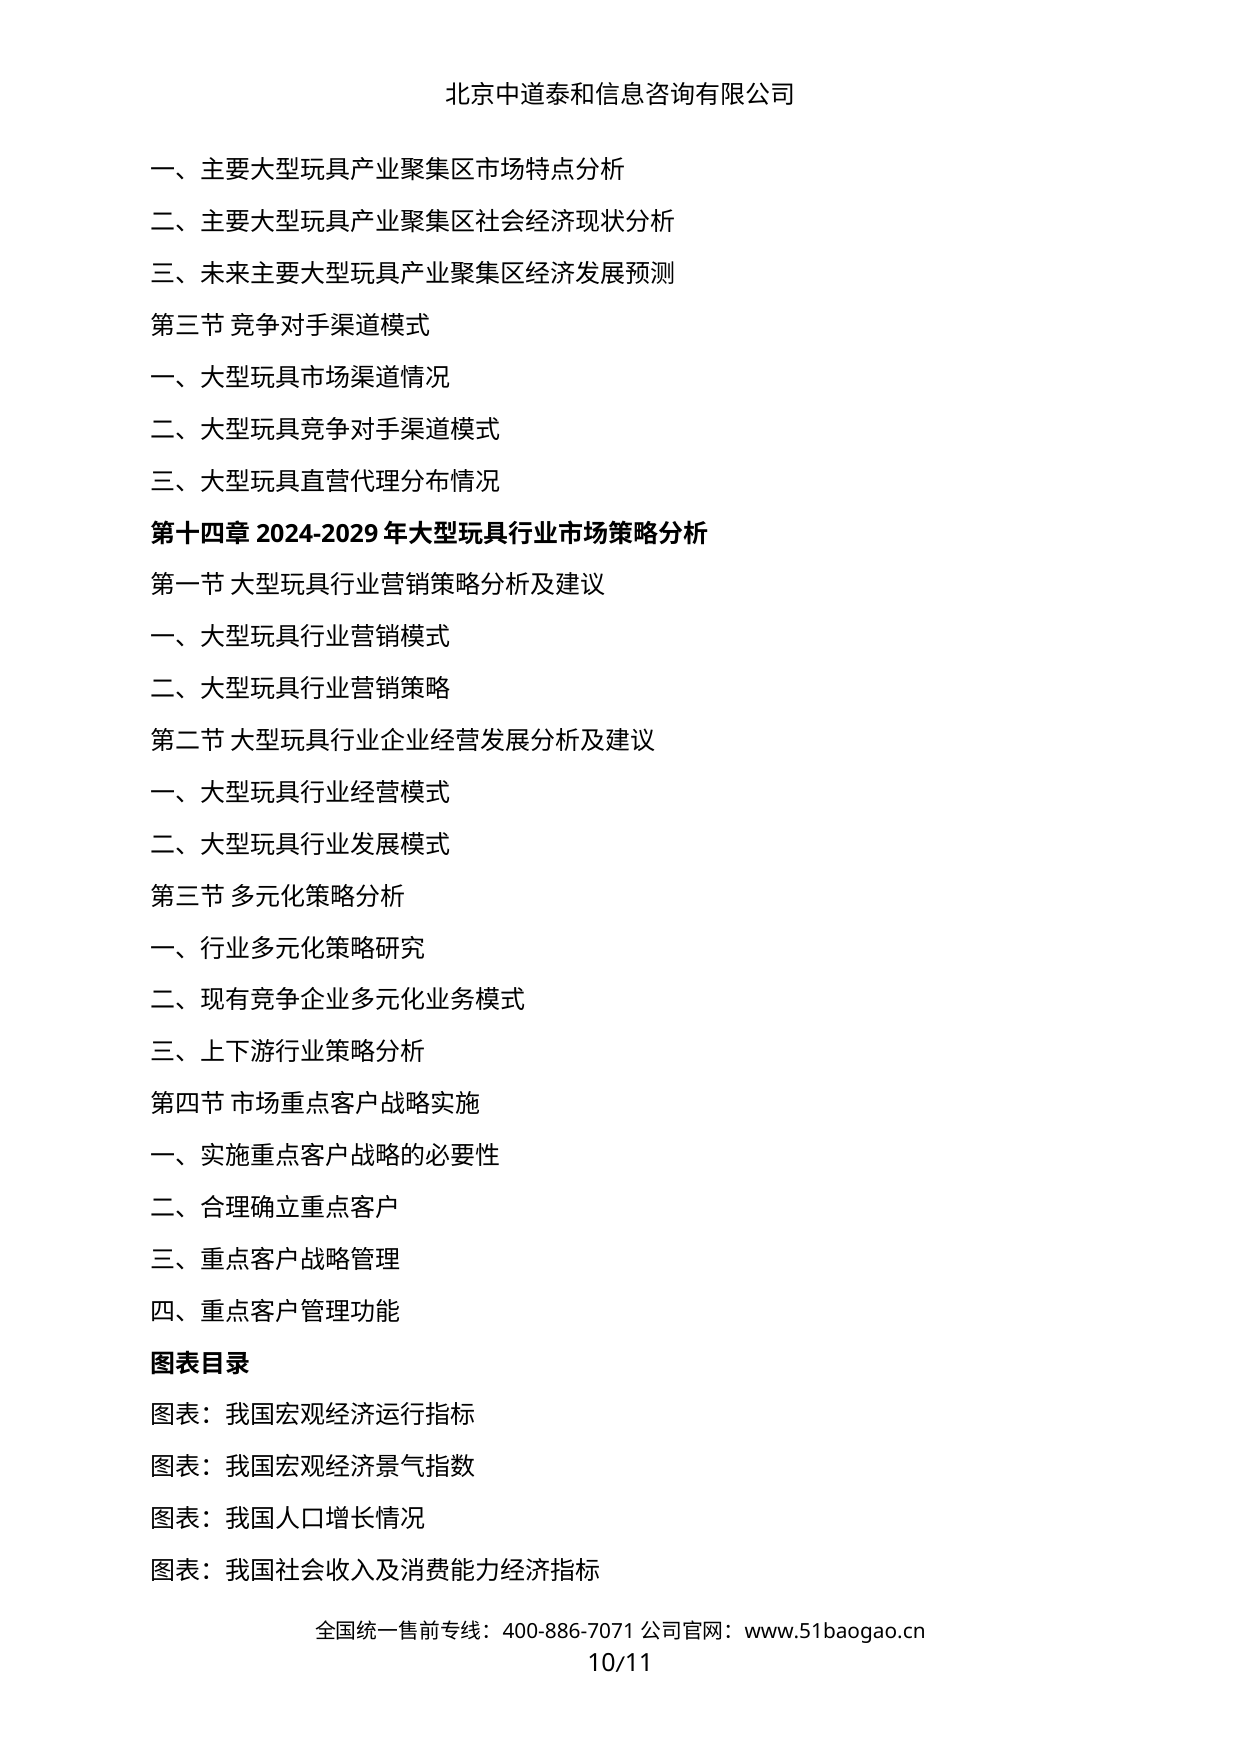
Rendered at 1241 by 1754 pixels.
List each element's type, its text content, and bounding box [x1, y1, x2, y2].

text 二、主要大型玩具产业聚集区社会经济现状分析 [150, 202, 1090, 238]
text 一、实施重点客户战略的必要性 [150, 1136, 1090, 1172]
text 二、合理确立重点客户 [150, 1187, 1090, 1224]
text 图表目录 [150, 1343, 1090, 1379]
text 图表：我国宏观经济景气指数 [150, 1447, 1090, 1483]
text 二、大型玩具行业发展模式 [150, 824, 1090, 861]
text 第一节 大型玩具行业营销策略分析及建议 [150, 565, 1090, 601]
text 二、现有竞争企业多元化业务模式 [150, 980, 1090, 1016]
text 二、大型玩具行业营销策略 [150, 669, 1090, 705]
text 图表：我国社会收入及消费能力经济指标 [150, 1551, 1090, 1587]
text 二、大型玩具竞争对手渠道模式 [150, 409, 1090, 446]
text 一、大型玩具行业经营模式 [150, 772, 1090, 809]
text 第四节 市场重点客户战略实施 [150, 1084, 1090, 1120]
text 图表：我国宏观经济运行指标 [150, 1395, 1090, 1431]
text 第二节 大型玩具行业企业经营发展分析及建议 [150, 721, 1090, 757]
text 一、行业多元化策略研究 [150, 928, 1090, 964]
text 三、未来主要大型玩具产业聚集区经济发展预测 [150, 254, 1090, 290]
text 三、大型玩具直营代理分布情况 [150, 461, 1090, 497]
text 第十四章 2024-2029年大型玩具行业市场策略分析 [150, 513, 1090, 549]
text 一、大型玩具行业营销模式 [150, 617, 1090, 653]
text 四、重点客户管理功能 [150, 1291, 1090, 1327]
text 一、主要大型玩具产业聚集区市场特点分析 [150, 150, 1090, 186]
text 一、大型玩具市场渠道情况 [150, 357, 1090, 394]
text 第三节 竞争对手渠道模式 [150, 306, 1090, 342]
text 三、重点客户战略管理 [150, 1239, 1090, 1276]
text 第三节 多元化策略分析 [150, 876, 1090, 912]
text 三、上下游行业策略分析 [150, 1032, 1090, 1068]
text 图表：我国人口增长情况 [150, 1499, 1090, 1535]
